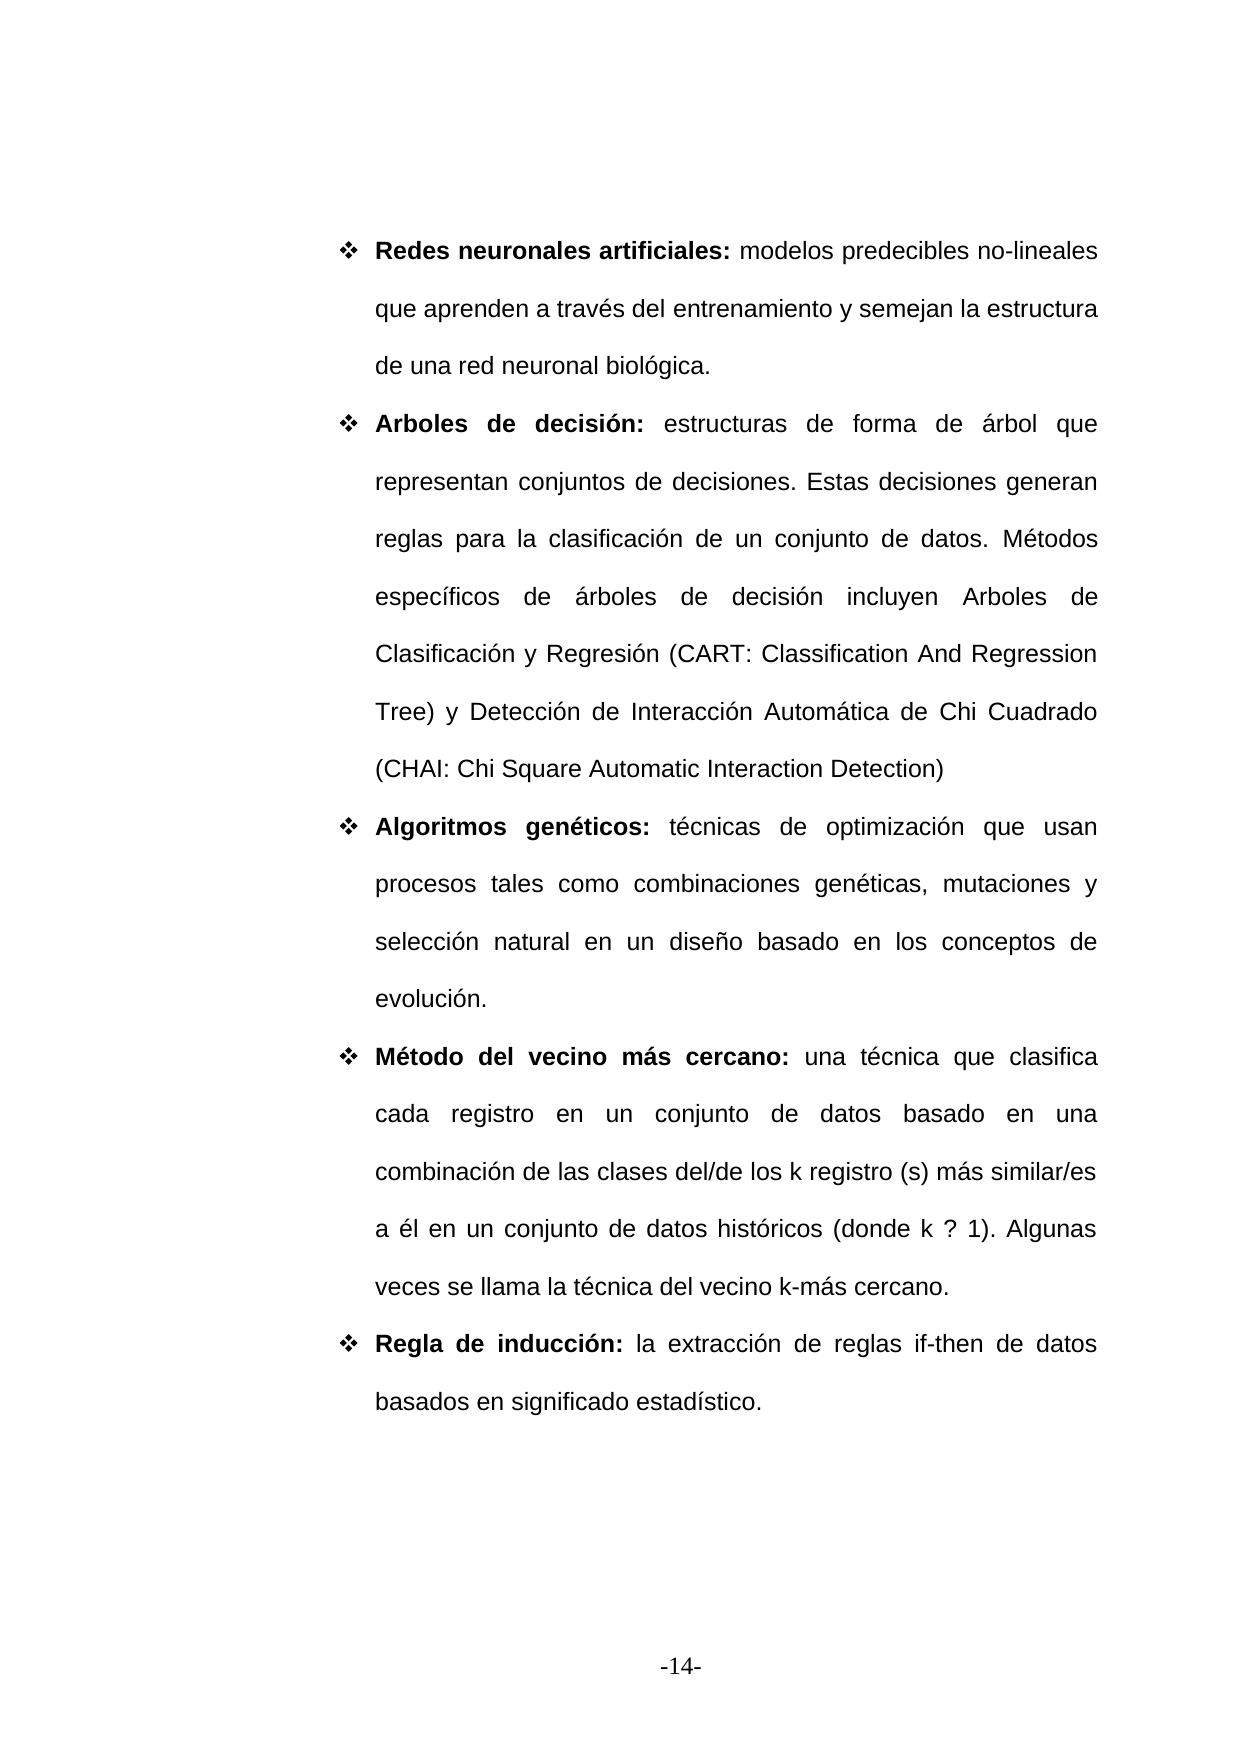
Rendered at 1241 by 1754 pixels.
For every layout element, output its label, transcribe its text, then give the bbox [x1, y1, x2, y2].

list Método del vecino más cercano: una técnica que clasifica cada registro en un conjunto de datos basado en una combinación de las clases del/de los k registro (s) más similar/es a él en un conjunto de datos históricos (donde k ? 1). Algunas veces se llama la técnica del vecino k-más cercano. [337, 1129, 1098, 1388]
list Algoritmos genéticos: técnicas de optimización que usan procesos tales como combinaciones genéticas, mutaciones y selección natural en un diseño basado en los conceptos de evolución. [337, 870, 1098, 1071]
list Redes neuronales artificiales: modelos predecibles no-lineales que aprenden a través del entrenamiento y semejan la estructura de una red neuronal biológica. [337, 236, 1098, 380]
list Arboles de decisión: estructuras de forma de árbol que representan conjuntos de decisiones. Estas decisiones generan reglas para la clasificación de un conjunto de datos. Métodos específicos de árboles de decisión incluyen Arboles de Clasificación y Regresión (CART: Classification And Regression Tree) y Detección de Interacción Automática de Chi Cuadrado (CHAI: Chi Square Automatic Interaction Detection) [337, 438, 1098, 812]
